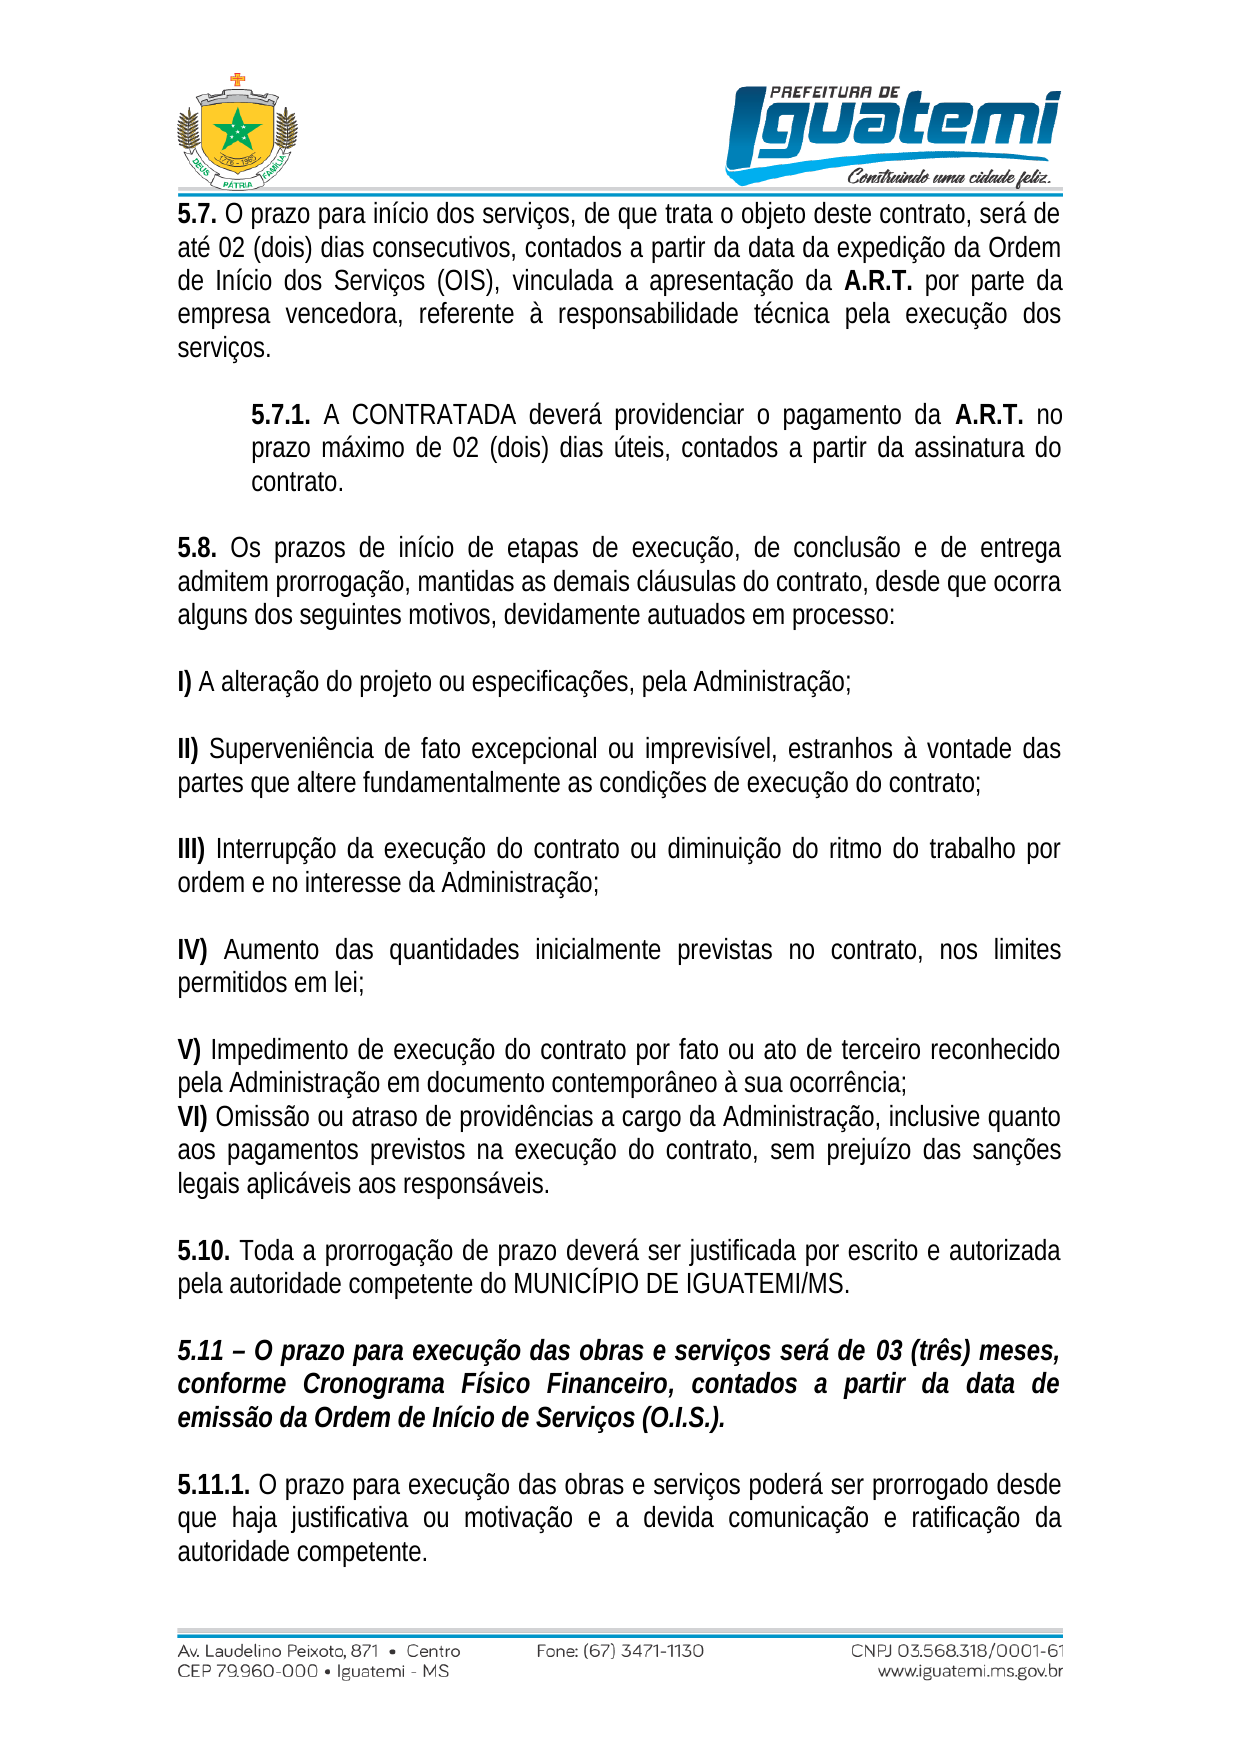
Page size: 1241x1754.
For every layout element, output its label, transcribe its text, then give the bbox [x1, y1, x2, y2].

text 5.8. Os prazos de início de etapas de execução, de conclusão e de entrega admitem prorrogação, mantidas as demais cláusulas do contrato, desde que ocorra alguns dos seguintes motivos, devidamente autuados em processo: [177, 531, 1063, 631]
text 5.7.1. A CONTRATADA deverá providenciar o pagamento da A.R.T. no prazo máximo de 02 (dois) dias úteis, contados a partir da assinatura do contrato. [251, 397, 1063, 497]
text IV) Aumento das quantidades inicialmente previstas no contrato, nos limites permitidos em lei; [177, 932, 1063, 999]
picture [177, 1639, 1063, 1681]
picture [177, 73, 1063, 197]
text V) Impedimento de execução do contrato por fato ou ato de terceiro reconhecido pela Administração em documento contemporâneo à sua ocorrência; [177, 1032, 1063, 1099]
text III) Interrupção da execução do contrato ou diminuição do ritmo do trabalho por ordem e no interesse da Administração; [177, 832, 1063, 898]
text 5.10. Toda a prorrogação de prazo deverá ser justificada por escrito e autorizada pela autoridade competente do MUNICÍPIO DE IGUATEMI/MS. [177, 1233, 1063, 1300]
text 5.11.1. O prazo para execução das obras e serviços poderá ser prorrogado desde que haja justificativa ou motivação e a devida comunicação e ratificação da autoridade competente. [177, 1467, 1063, 1567]
text VI) Omissão ou atraso de providências a cargo da Administração, inclusive quanto aos pagamentos previstos na execução do contrato, sem prejuízo das sanções legais aplicáveis aos responsáveis. [177, 1099, 1063, 1199]
picture [177, 1628, 1063, 1634]
text 5.11 – O prazo para execução das obras e serviços será de 03 (três) meses, conforme Cronograma Físico Financeiro, contados a partir da data de emissão da Ordem de Início de Serviços (O.I.S.). [177, 1333, 1063, 1433]
text 5.7. O prazo para início dos serviços, de que trata o objeto deste contrato, será de até 02 (dois) dias consecutivos, contados a partir da data da expedição da Ordem de Início dos Serviços (OIS), vinculada a apresentação da A.R.T. por parte da empresa vencedora, referente à responsabilidade técnica pela execução dos serviços. [177, 197, 1063, 363]
text I) A alteração do projeto ou especificações, pela Administração; [177, 664, 1063, 698]
text II) Superveniência de fato excepcional ou imprevisível, estranhos à vontade das partes que altere fundamentalmente as condições de execução do contrato; [177, 731, 1063, 798]
